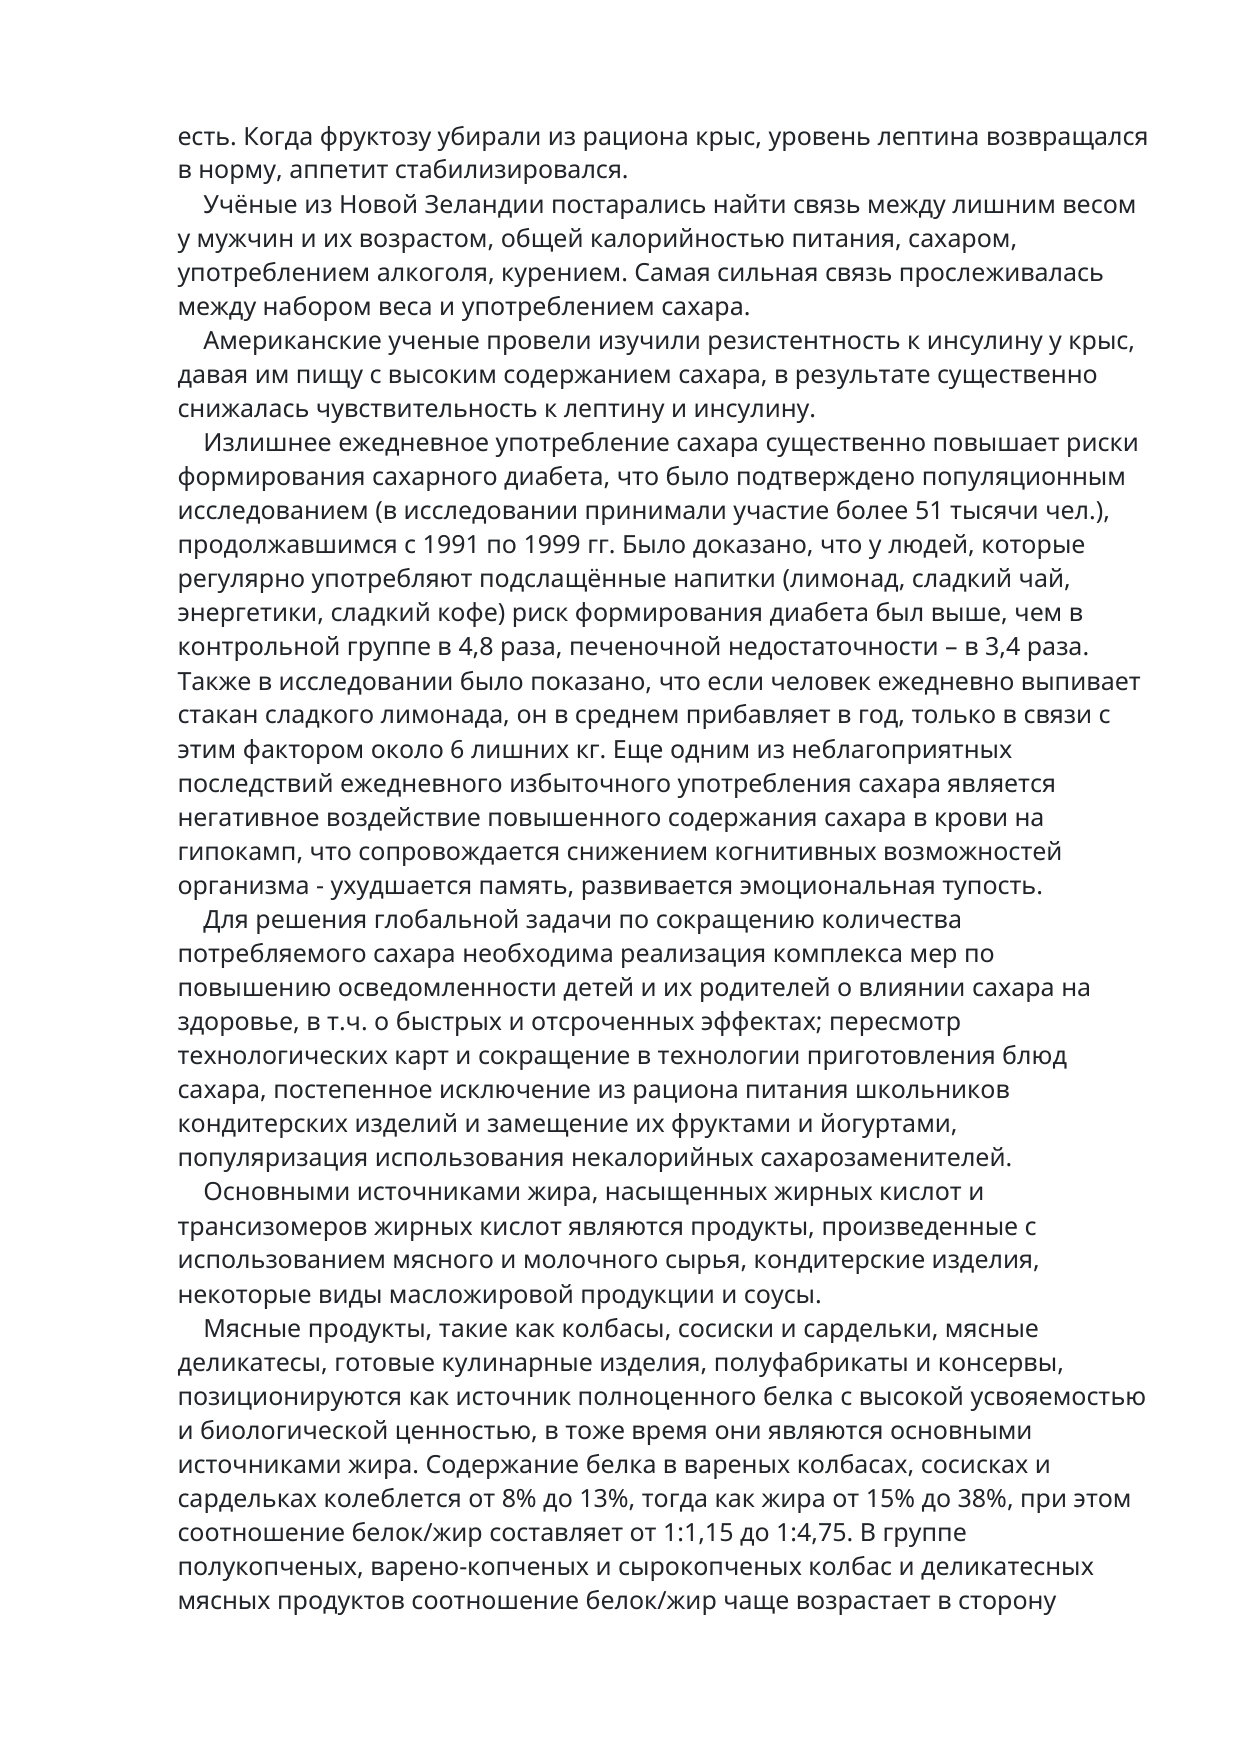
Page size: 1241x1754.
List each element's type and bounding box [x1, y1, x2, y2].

text [177, 118, 1152, 1617]
